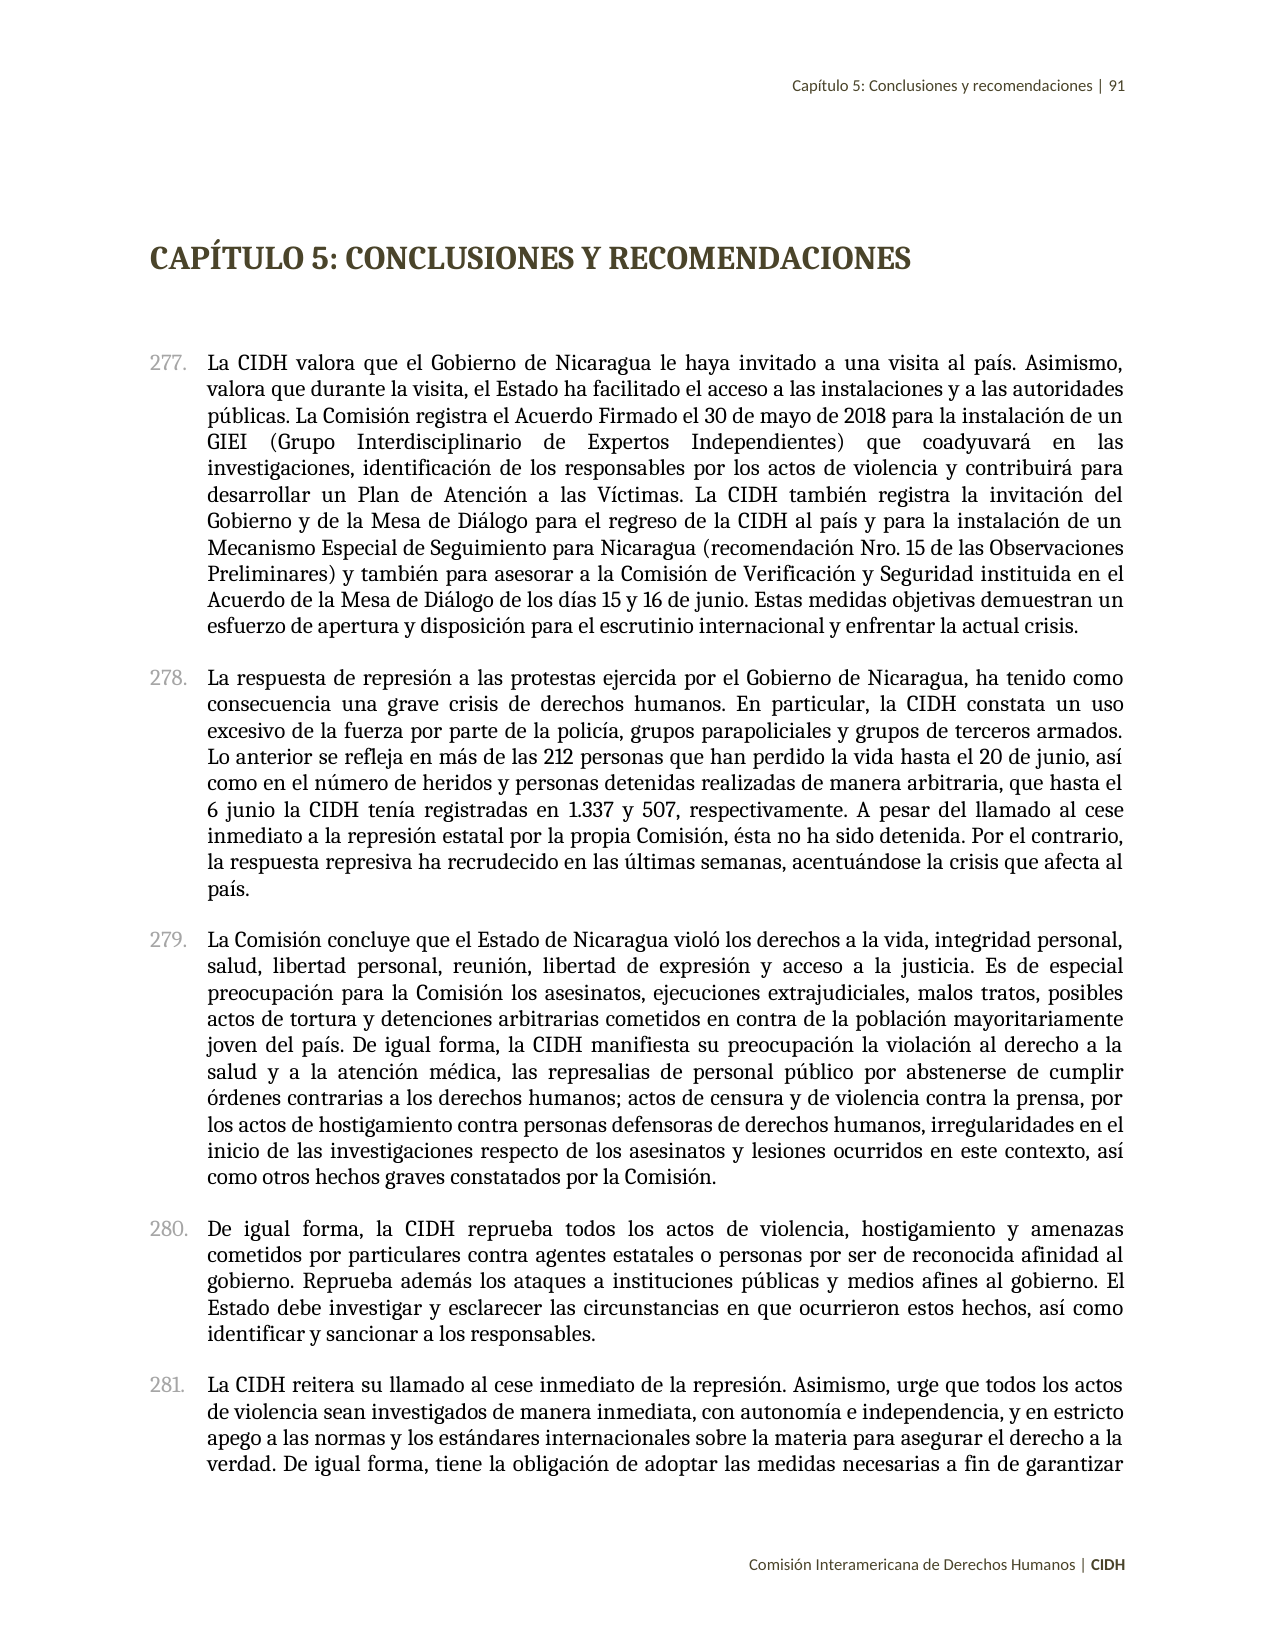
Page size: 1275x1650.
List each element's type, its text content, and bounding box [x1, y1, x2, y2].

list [150, 1372, 1125, 1478]
list La respuesta de represión a las protestas ejercida por el Gobierno de Nicaragua, ha tenido como consecuencia una grave crisis de derechos humanos. En particular, la CIDH constata un uso excesivo de la fuerza por parte de la policía, grupos parapoliciales y grupos de terceros armados. Lo anterior se refleja en más de las 212 personas que han perdido la vida hasta el 20 de junio, así como en el número de heridos y personas detenidas realizadas de manera arbitraria, que hasta el 6 junio la CIDH tenía registradas en 1.337 y 507, respectivamente. A pesar del llamado al cese inmediato a la represión estatal por la propia Comisión, ésta no ha sido detenida. Por el contrario, la respuesta represiva ha recrudecido en las últimas semanas, acentuándose la crisis que afecta al país. [150, 665, 1125, 902]
subtitle CAPÍTULO 5: CONCLUSIONES Y RECOMENDACIONES [150, 239, 1125, 277]
list De igual forma, la CIDH reprueba todos los actos de violencia, hostigamiento y amenazas cometidos por particulares contra agentes estatales o personas por ser de reconocida afinidad al gobierno. Reprueba además los ataques a instituciones públicas y medios afines al gobierno. El Estado debe investigar y esclarecer las circunstancias en que ocurrieron estos hechos, así como identificar y sancionar a los responsables. [150, 1215, 1125, 1347]
list La CIDH valora que el Gobierno de Nicaragua le haya invitado a una visita al país. Asimismo, valora que durante la visita, el Estado ha facilitado el acceso a las instalaciones y a las autoridades públicas. La Comisión registra el Acuerdo Firmado el 30 de mayo de 2018 para la instalación de un GIEI (Grupo Interdisciplinario de Expertos Independientes) que coadyuvará en las investigaciones, identificación de los responsables por los actos de violencia y contribuirá para desarrollar un Plan de Atención a las Víctimas. La CIDH también registra la invitación del Gobierno y de la Mesa de Diálogo para el regreso de la CIDH al país y para la instalación de un Mecanismo Especial de Seguimiento para Nicaragua (recomendación Nro. 15 de las Observaciones Preliminares) y también para asesorar a la Comisión de Verificación y Seguridad instituida en el Acuerdo de la Mesa de Diálogo de los días 15 y 16 de junio. Estas medidas objetivas demuestran un esfuerzo de apertura y disposición para el escrutinio internacional y enfrentar la actual crisis. [150, 350, 1125, 640]
list La Comisión concluye que el Estado de Nicaragua violó los derechos a la vida, integridad personal, salud, libertad personal, reunión, libertad de expresión y acceso a la justicia. Es de especial preocupación para la Comisión los asesinatos, ejecuciones extrajudiciales, malos tratos, posibles actos de tortura y detenciones arbitrarias cometidos en contra de la población mayoritariamente joven del país. De igual forma, la CIDH manifiesta su preocupación la violación al derecho a la salud y a la atención médica, las represalias de personal público por abstenerse de cumplir órdenes contrarias a los derechos humanos; actos de censura y de violencia contra la prensa, por los actos de hostigamiento contra personas defensoras de derechos humanos, irregularidades en el inicio de las investigaciones respecto de los asesinatos y lesiones ocurridos en este contexto, así como otros hechos graves constatados por la Comisión. [150, 927, 1125, 1190]
